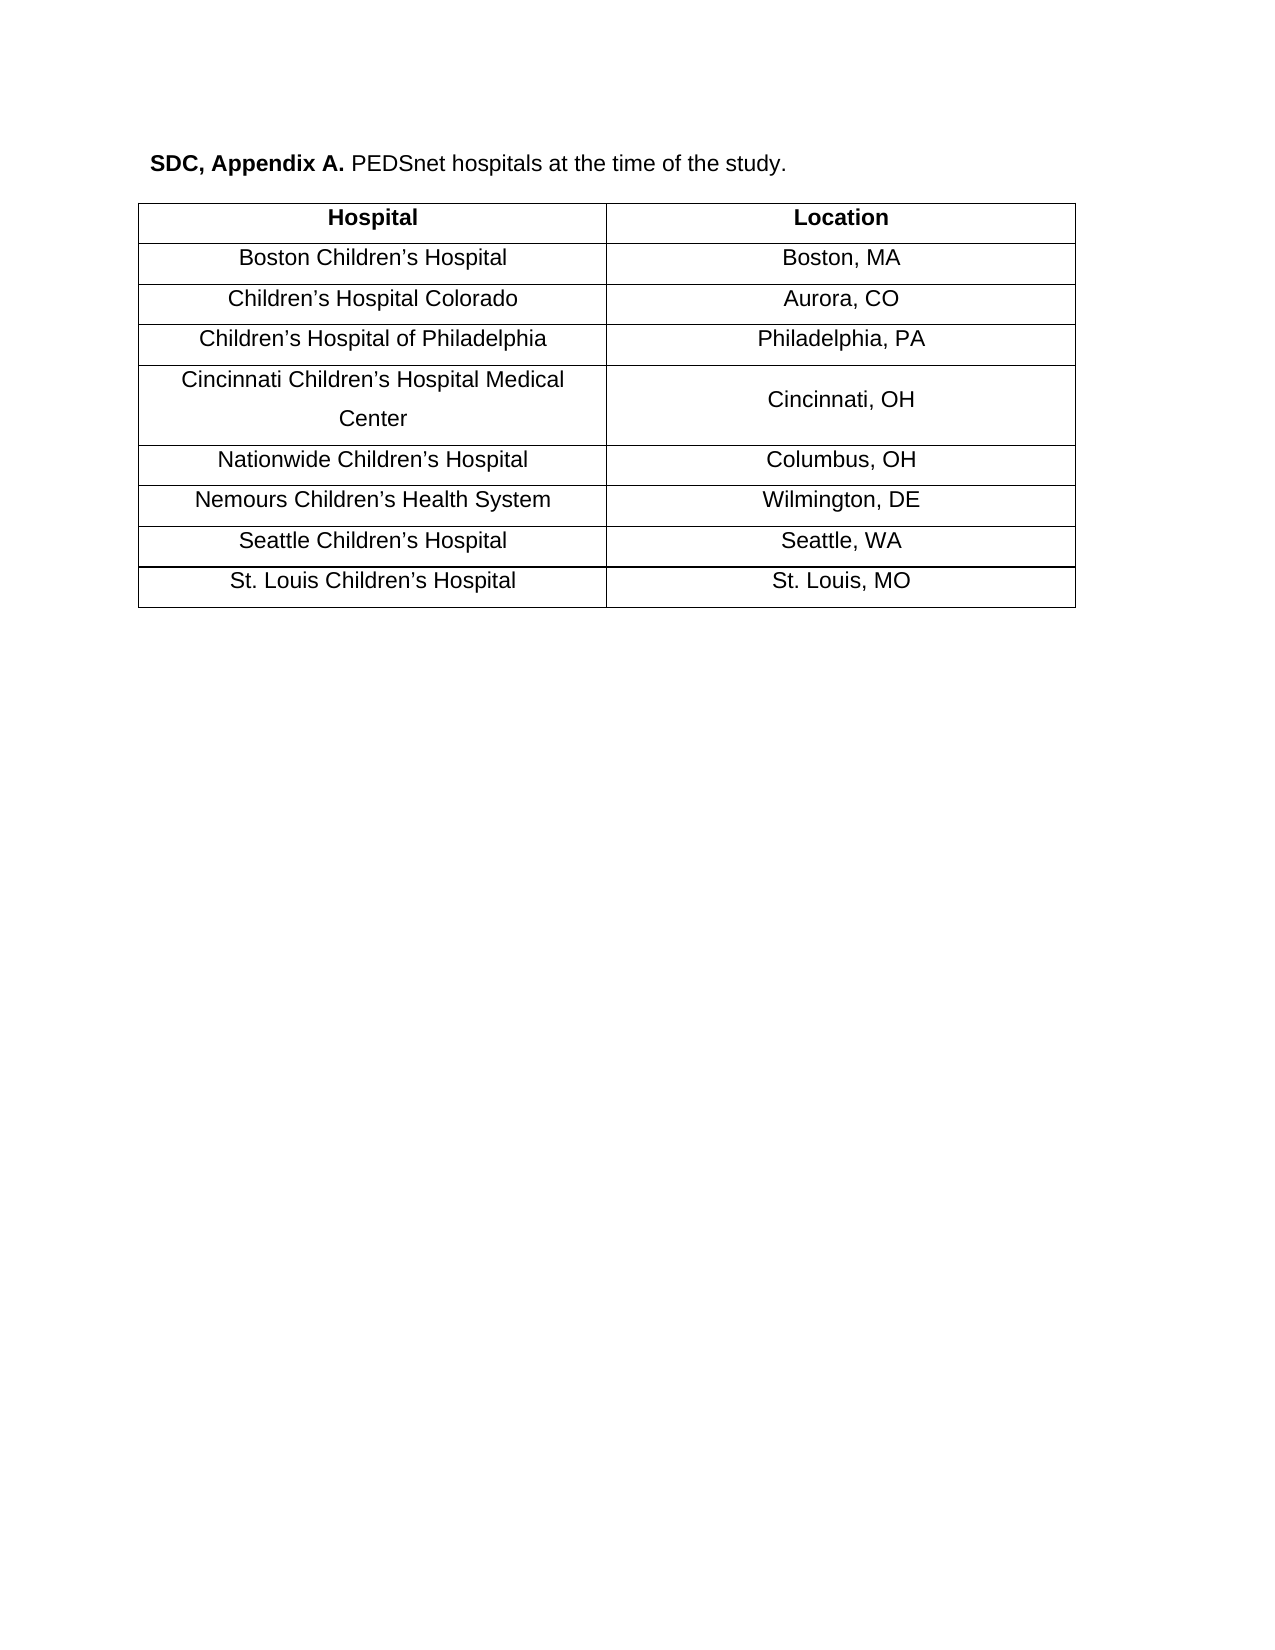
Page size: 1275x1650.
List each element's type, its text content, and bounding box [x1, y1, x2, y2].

table_cell Cincinnati, OH [607, 366, 1075, 445]
table_cell Philadelphia, PA [607, 325, 1075, 365]
table_cell Nemours Children’s Health System [139, 486, 606, 526]
table_cell Columbus, OH [607, 446, 1075, 485]
table_cell Children’s Hospital of Philadelphia [139, 325, 606, 365]
table_cell Boston, MA [607, 244, 1075, 284]
text SDC, Appendix A. PEDSnet hospitals at the time of the study. [150, 150, 1125, 176]
table_cell Wilmington, DE [607, 486, 1075, 526]
table_cell Nationwide Children’s Hospital [139, 446, 606, 485]
table_header Hospital [139, 204, 606, 243]
table_cell St. Louis Children’s Hospital [139, 568, 606, 607]
table_cell Seattle, WA [607, 527, 1075, 566]
table_cell St. Louis, MO [607, 568, 1075, 607]
table_header Location [607, 204, 1075, 243]
table_cell Aurora, CO [607, 285, 1075, 324]
table_cell Boston Children’s Hospital [139, 244, 606, 284]
table_cell Seattle Children’s Hospital [139, 527, 606, 566]
table_cell Children’s Hospital Colorado [139, 285, 606, 324]
table_cell Cincinnati Children’s Hospital Medical Center [139, 366, 606, 445]
